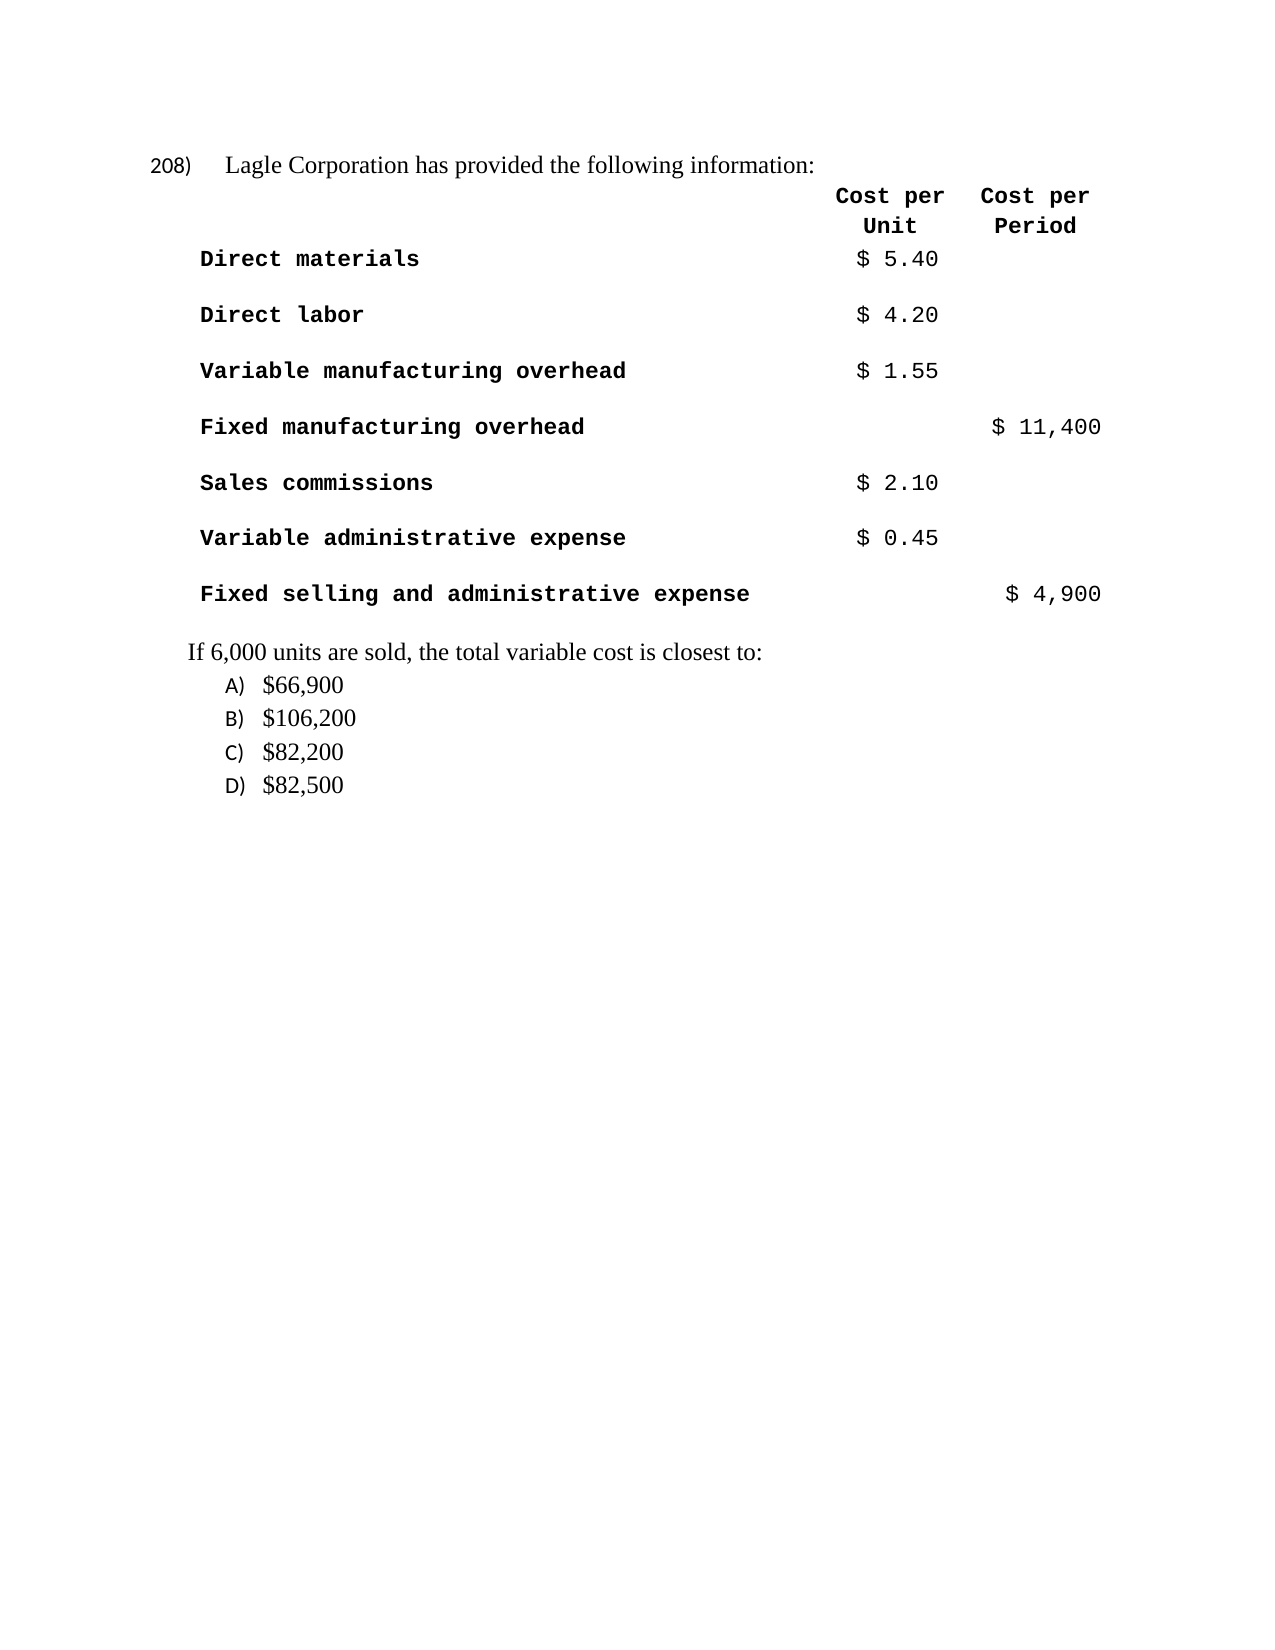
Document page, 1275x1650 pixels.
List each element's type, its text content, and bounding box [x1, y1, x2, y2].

list $82,200 [225, 737, 1125, 766]
list Lagle Corporation has provided the following information: [150, 150, 1125, 179]
list $82,500 [225, 770, 1125, 799]
list $106,200 [225, 703, 1125, 732]
text If 6,000 units are sold, the total variable cost is closest to: [187, 637, 1125, 666]
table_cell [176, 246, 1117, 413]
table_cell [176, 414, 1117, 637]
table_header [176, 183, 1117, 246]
list $66,900 [225, 670, 1125, 699]
